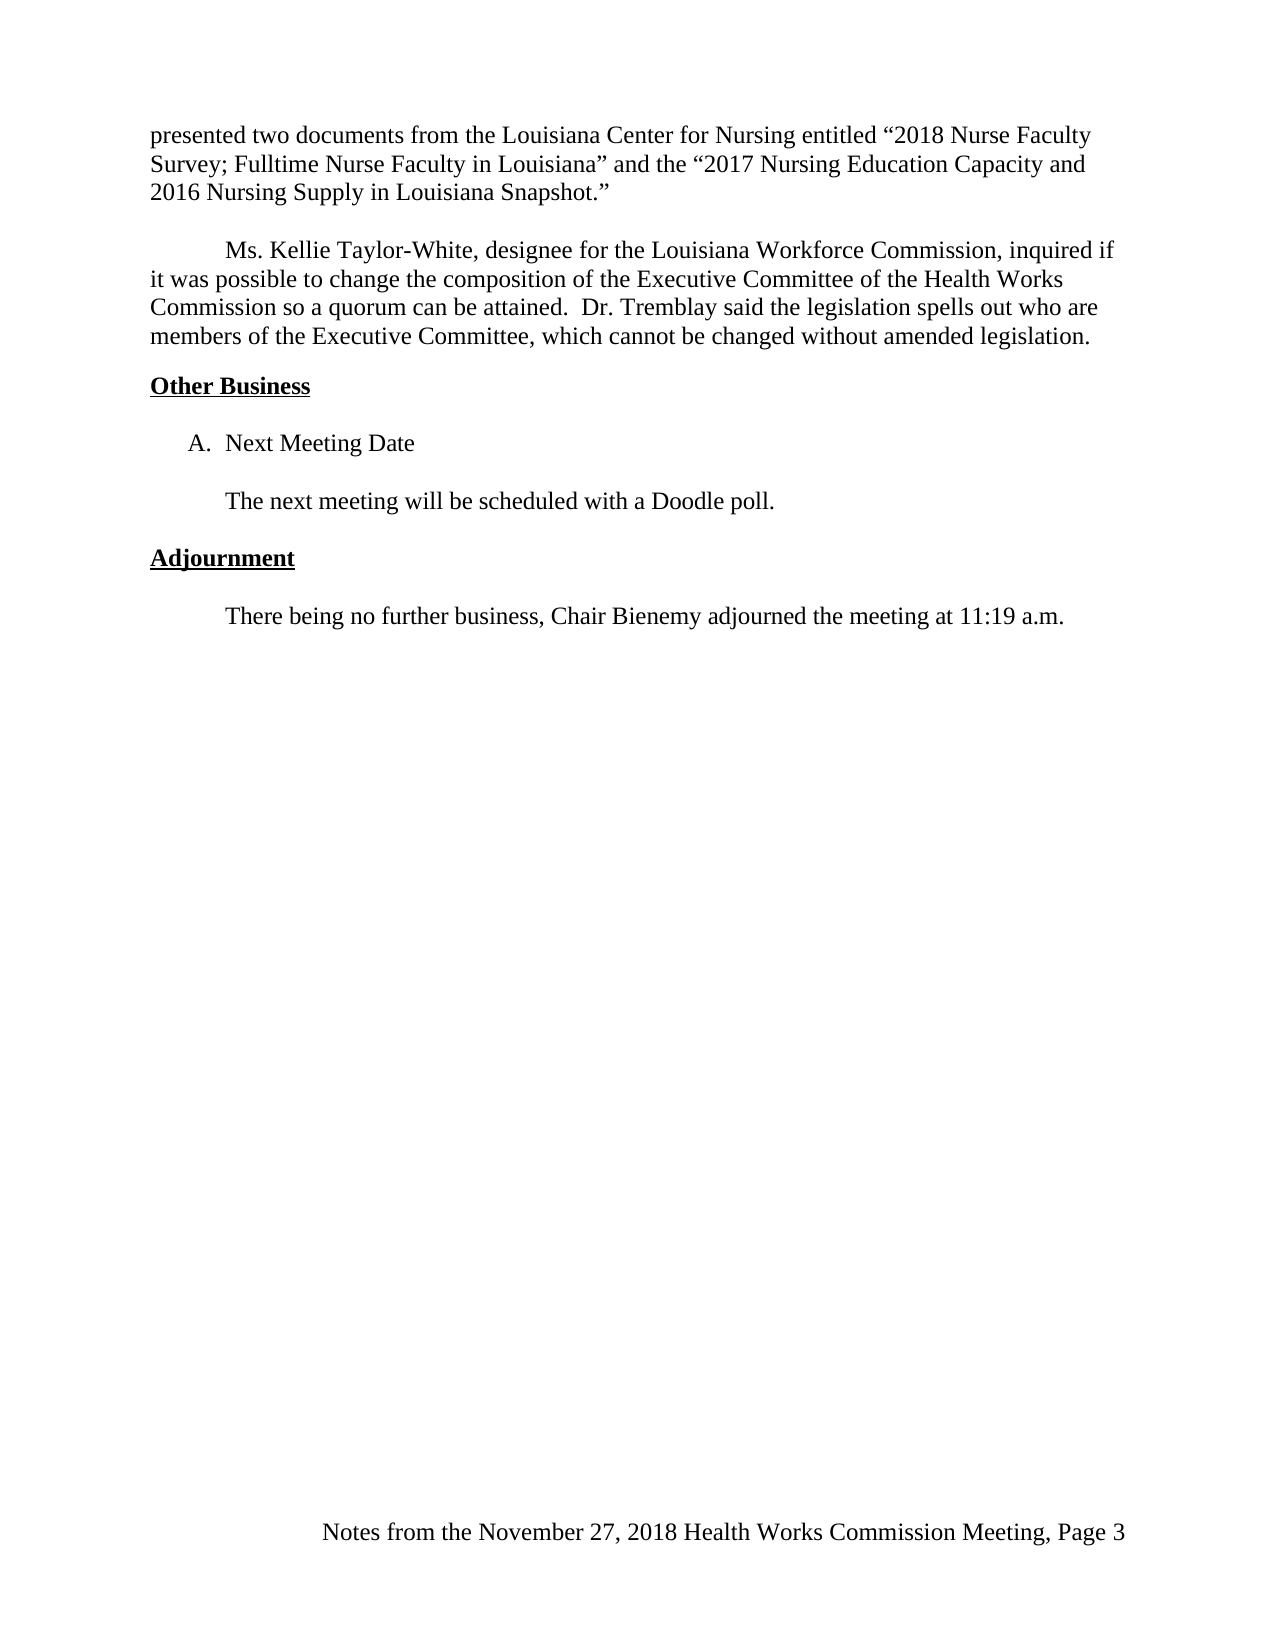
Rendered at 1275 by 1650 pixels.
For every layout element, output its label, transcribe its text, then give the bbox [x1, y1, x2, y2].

text The next meeting will be scheduled with a Doodle poll. [150, 486, 1108, 514]
list Next Meeting Date [187, 428, 1108, 457]
text Other Business [150, 371, 1108, 399]
text Ms. Kellie Taylor-White, designee for the Louisiana Workforce Commission, inquired if it was possible to change the composition of the Executive Committee of the Health Works Commission so a quorum can be attained. Dr. Tremblay said the legislation spells out who are members of the Executive Committee, which cannot be changed without amended legislation. [150, 235, 1125, 350]
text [150, 120, 1125, 206]
text There being no further business, Chair Bienemy adjourned the meeting at 11:19 a.m. [150, 601, 1125, 629]
text Adjournment [150, 543, 1108, 572]
